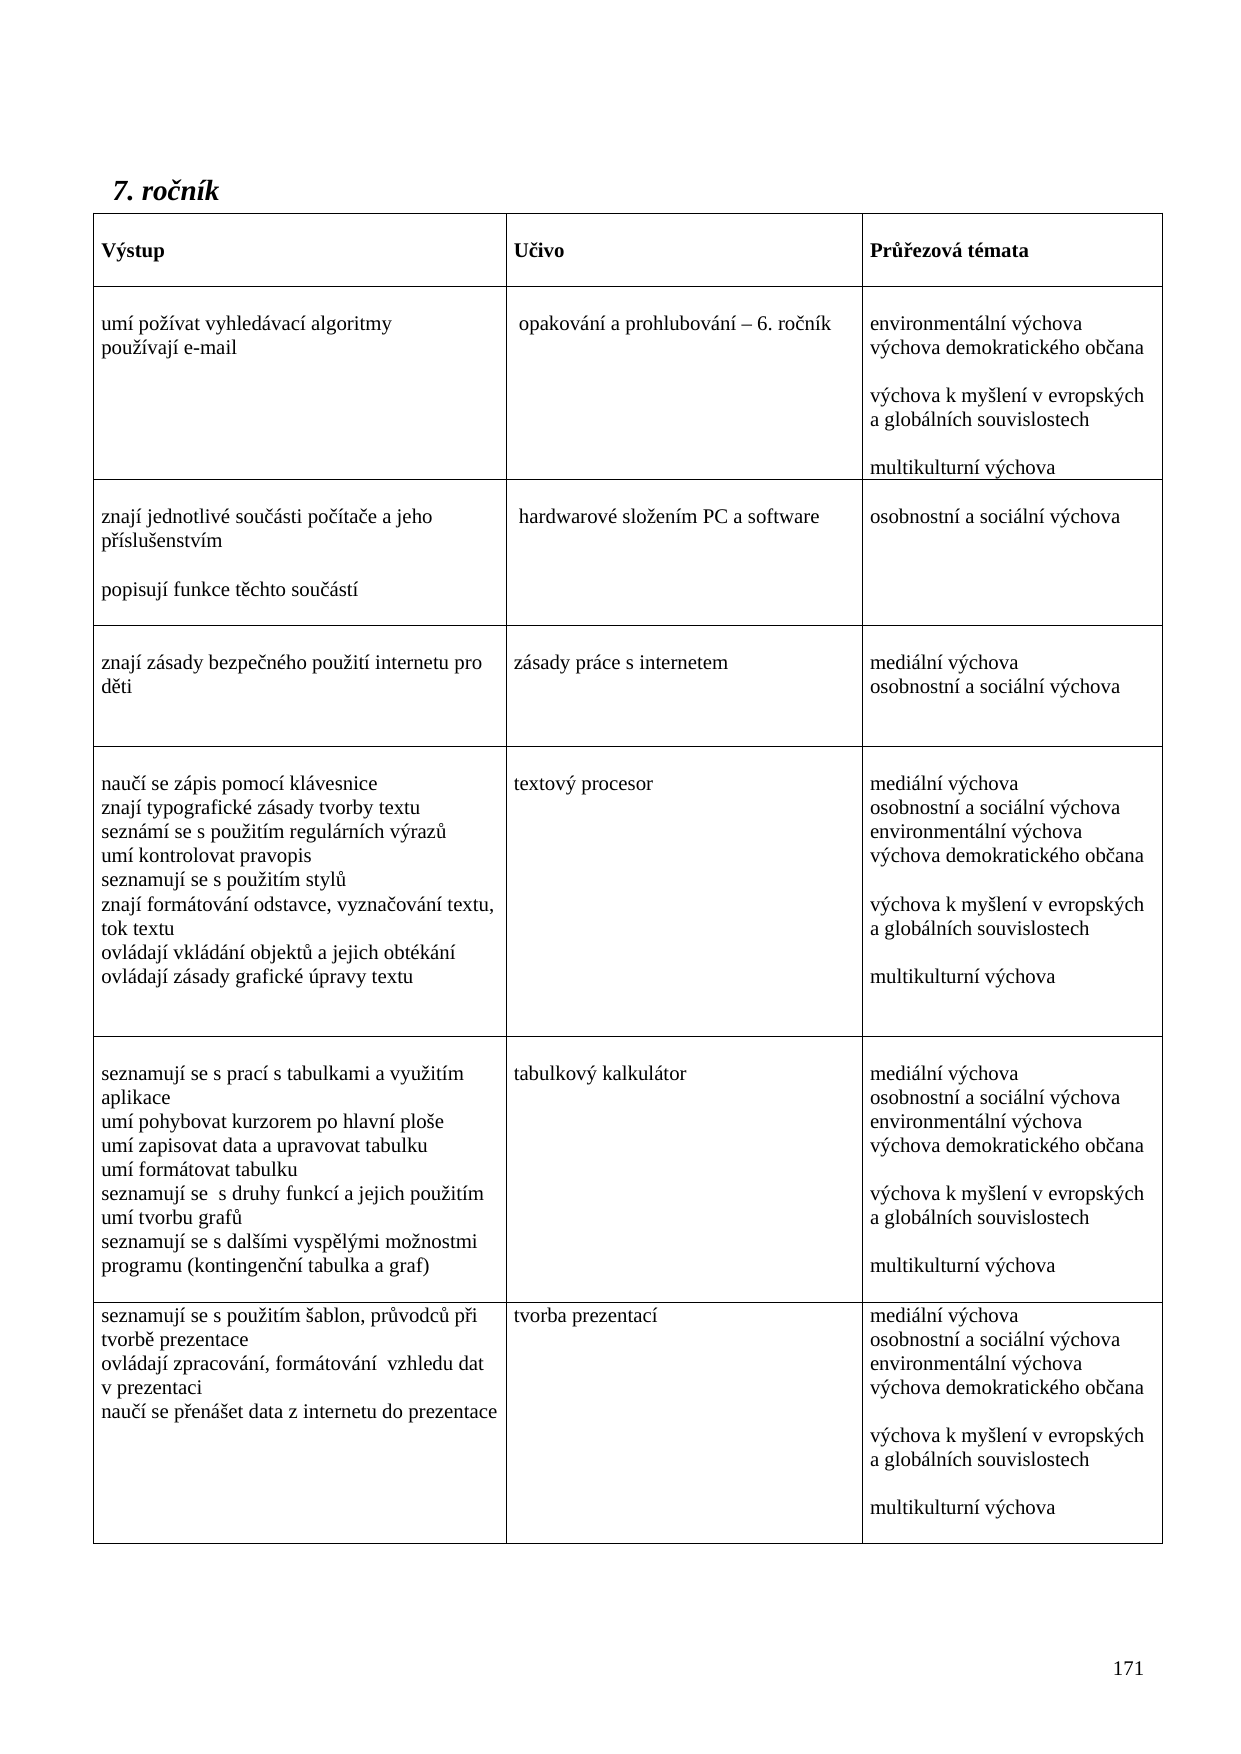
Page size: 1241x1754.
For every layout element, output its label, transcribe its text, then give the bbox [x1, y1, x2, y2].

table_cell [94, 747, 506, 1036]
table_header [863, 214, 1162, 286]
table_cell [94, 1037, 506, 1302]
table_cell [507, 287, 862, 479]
subtitle 7. ročník [112, 173, 1144, 206]
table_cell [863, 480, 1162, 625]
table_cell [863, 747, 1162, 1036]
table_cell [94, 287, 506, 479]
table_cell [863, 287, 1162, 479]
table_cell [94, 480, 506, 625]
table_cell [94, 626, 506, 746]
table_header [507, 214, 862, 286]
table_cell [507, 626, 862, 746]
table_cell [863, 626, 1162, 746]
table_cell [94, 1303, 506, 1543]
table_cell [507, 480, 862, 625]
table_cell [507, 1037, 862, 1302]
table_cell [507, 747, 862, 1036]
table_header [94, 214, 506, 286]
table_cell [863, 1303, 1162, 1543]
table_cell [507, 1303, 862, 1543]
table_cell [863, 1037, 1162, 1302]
